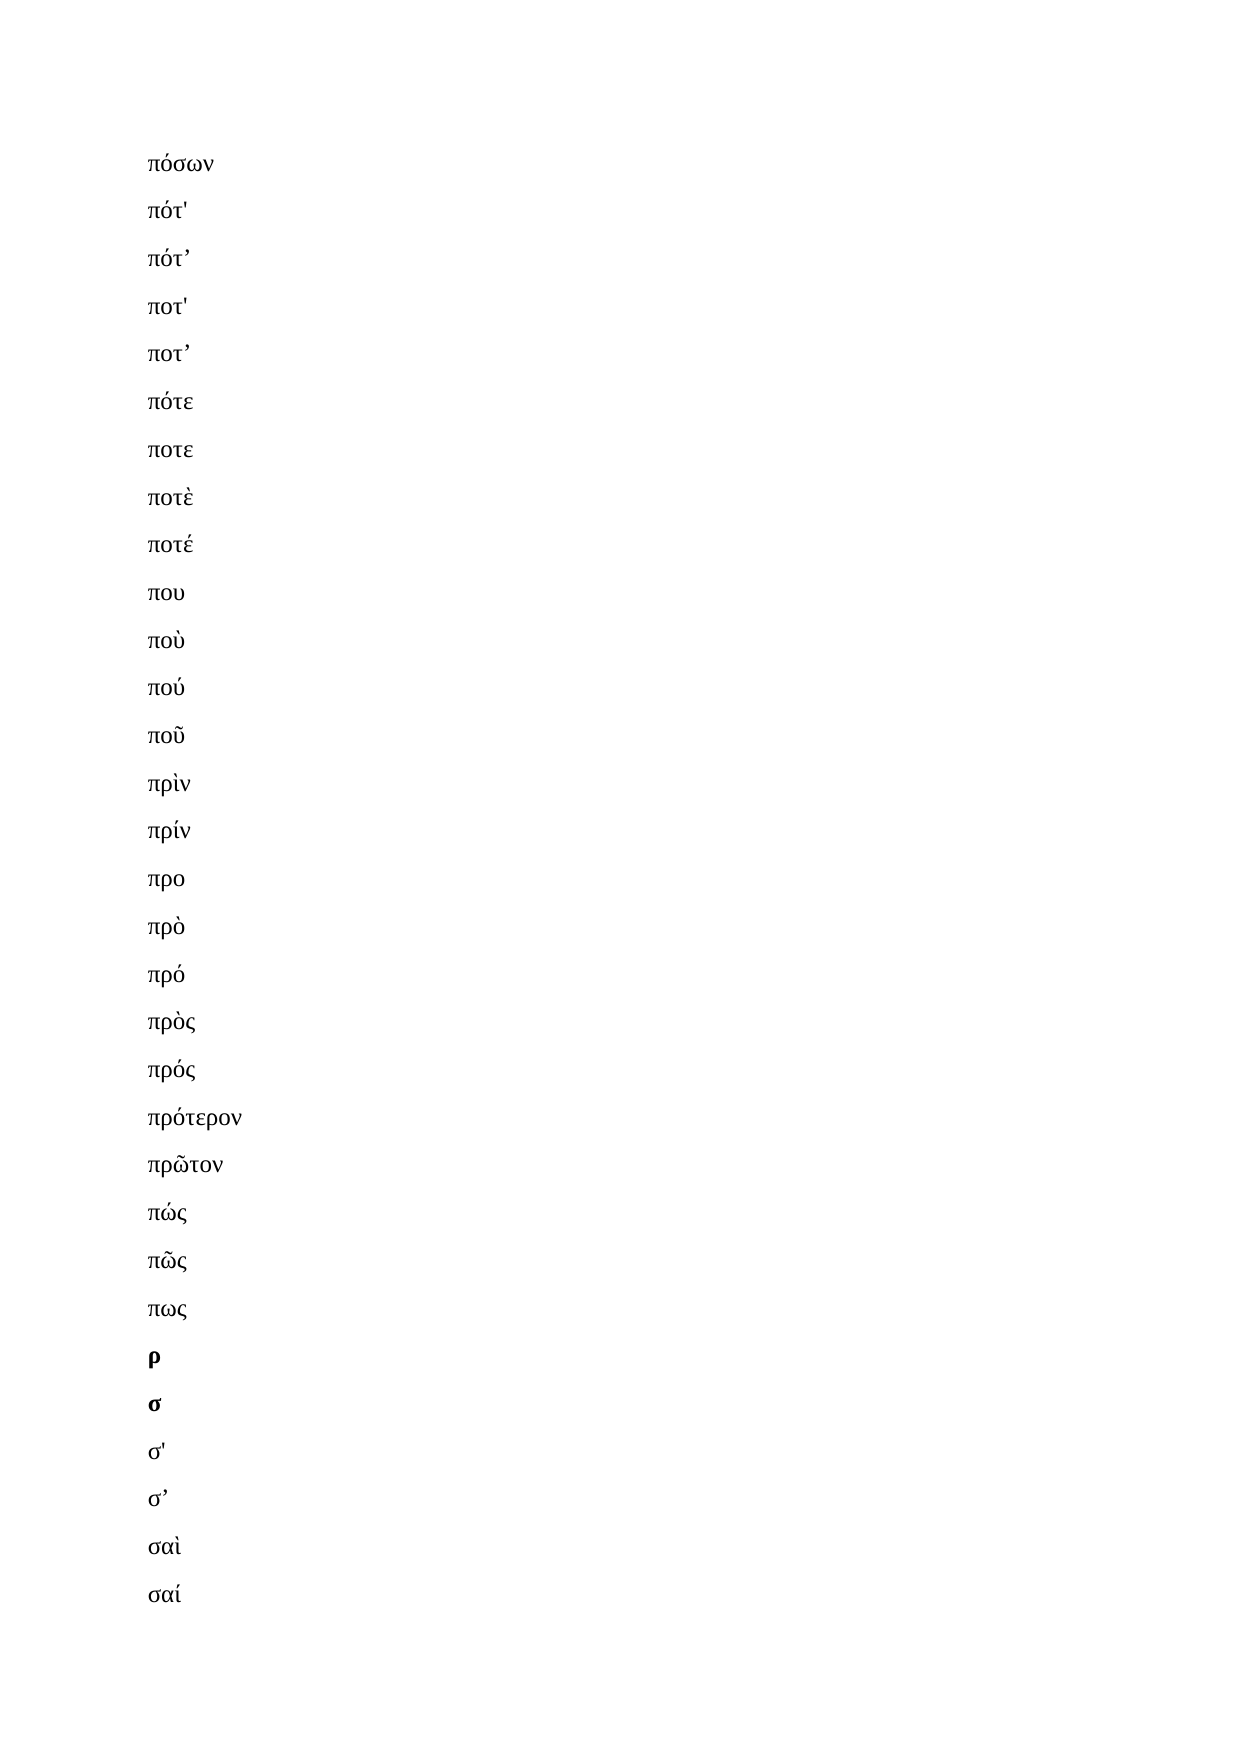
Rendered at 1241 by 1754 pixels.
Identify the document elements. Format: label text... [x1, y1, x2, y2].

text σ [148, 1388, 1093, 1417]
text πως [148, 1293, 1093, 1321]
text πῶς [148, 1245, 1093, 1274]
text πρὶν [148, 768, 1093, 797]
text πρός [148, 1054, 1093, 1083]
text σ' [148, 1436, 1093, 1464]
text ποὺ [148, 625, 1093, 653]
text πού [148, 672, 1093, 701]
text ποτε [148, 434, 1093, 463]
text σ’ [148, 1483, 1093, 1512]
text πόσων [148, 148, 1093, 176]
text ποτέ [148, 529, 1093, 558]
text πότ’ [148, 243, 1093, 272]
text πώς [148, 1197, 1093, 1226]
text ρ [148, 1340, 1093, 1369]
text ποτ' [148, 291, 1093, 319]
text σαί [148, 1579, 1093, 1608]
text ποτὲ [148, 482, 1093, 510]
text ποῦ [148, 720, 1093, 749]
text πρίν [148, 816, 1093, 844]
text ποτ’ [148, 338, 1093, 367]
text πρῶτον [148, 1149, 1093, 1178]
text πρότερον [148, 1102, 1093, 1131]
text πότ' [148, 195, 1093, 224]
text προ [148, 863, 1093, 892]
text πρὸς [148, 1006, 1093, 1035]
text σαὶ [148, 1531, 1093, 1560]
text πρό [148, 959, 1093, 987]
text πρὸ [148, 911, 1093, 940]
text πότε [148, 386, 1093, 415]
text που [148, 577, 1093, 606]
